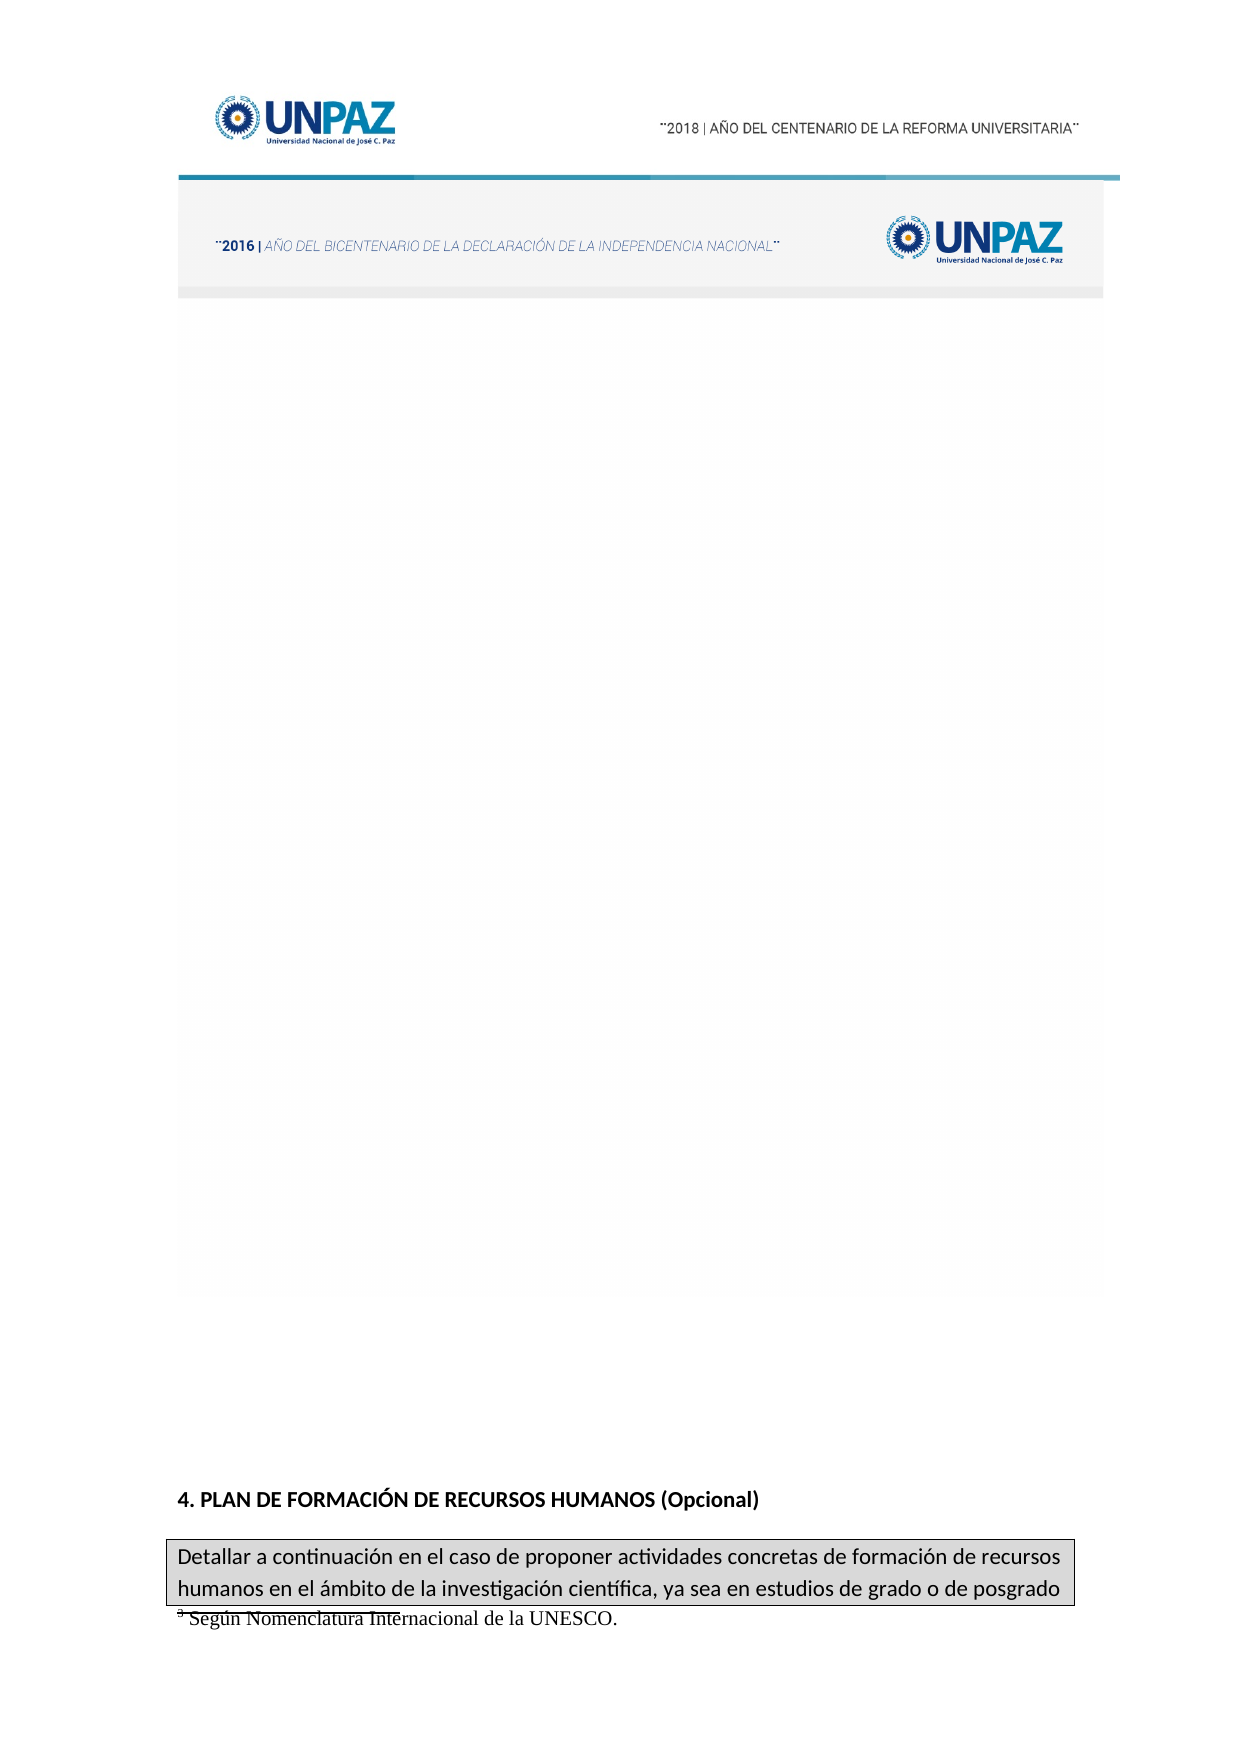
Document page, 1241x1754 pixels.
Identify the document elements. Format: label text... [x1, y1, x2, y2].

table_header Detallar a continuación en el caso de proponer actividades concretas de formación de recursos humanos en el ámbito de la investigación científica, ya sea en estudios de grado o de posgrado (máx. 500 palabras) [167, 1540, 1074, 1605]
picture [177, 59, 1120, 1297]
text 4. PLAN DE FORMACIÓN DE RECURSOS HUMANOS (Opcional) [177, 1485, 1063, 1513]
